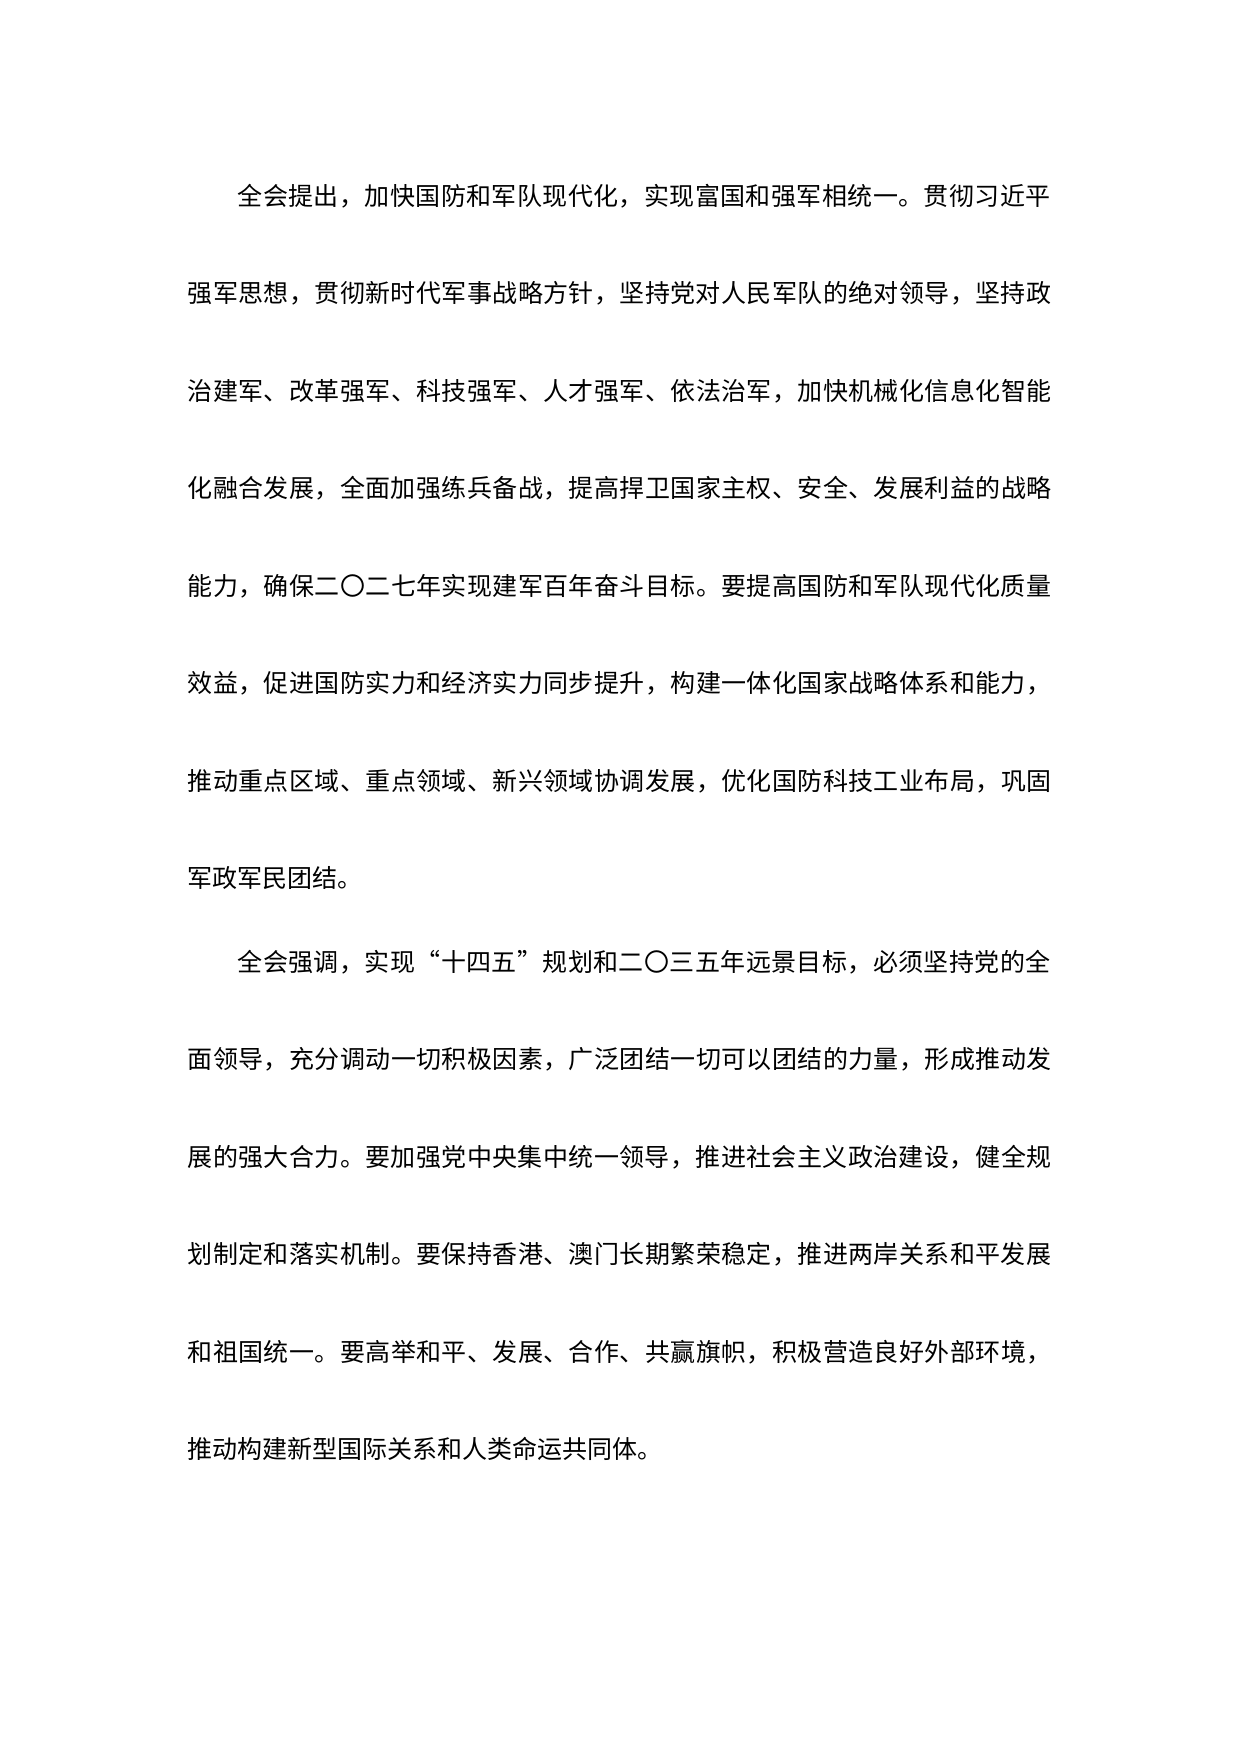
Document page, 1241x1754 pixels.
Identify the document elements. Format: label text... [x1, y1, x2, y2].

text 全会提出，加快国防和军队现代化，实现富国和强军相统一。贯彻习近平强军思想，贯彻新时代军事战略方针，坚持党对人民军队的绝对领导，坚持政治建军、改革强军、科技强军、人才强军、依法治军，加快机械化信息化智能化融合发展，全面加强练兵备战，提高捍卫国家主权、安全、发展利益的战略能力，确保二〇二七年实现建军百年奋斗目标。要提高国防和军队现代化质量效益，促进国防实力和经济实力同步提升，构建一体化国家战略体系和能力，推动重点区域、重点领域、新兴领域协调发展，优化国防科技工业布局，巩固军政军民团结。 [187, 162, 1053, 909]
text 全会强调，实现“十四五”规划和二〇三五年远景目标，必须坚持党的全面领导，充分调动一切积极因素，广泛团结一切可以团结的力量，形成推动发展的强大合力。要加强党中央集中统一领导，推进社会主义政治建设，健全规划制定和落实机制。要保持香港、澳门长期繁荣稳定，推进两岸关系和平发展和祖国统一。要高举和平、发展、合作、共赢旗帜，积极营造良好外部环境，推动构建新型国际关系和人类命运共同体。 [187, 928, 1053, 1480]
